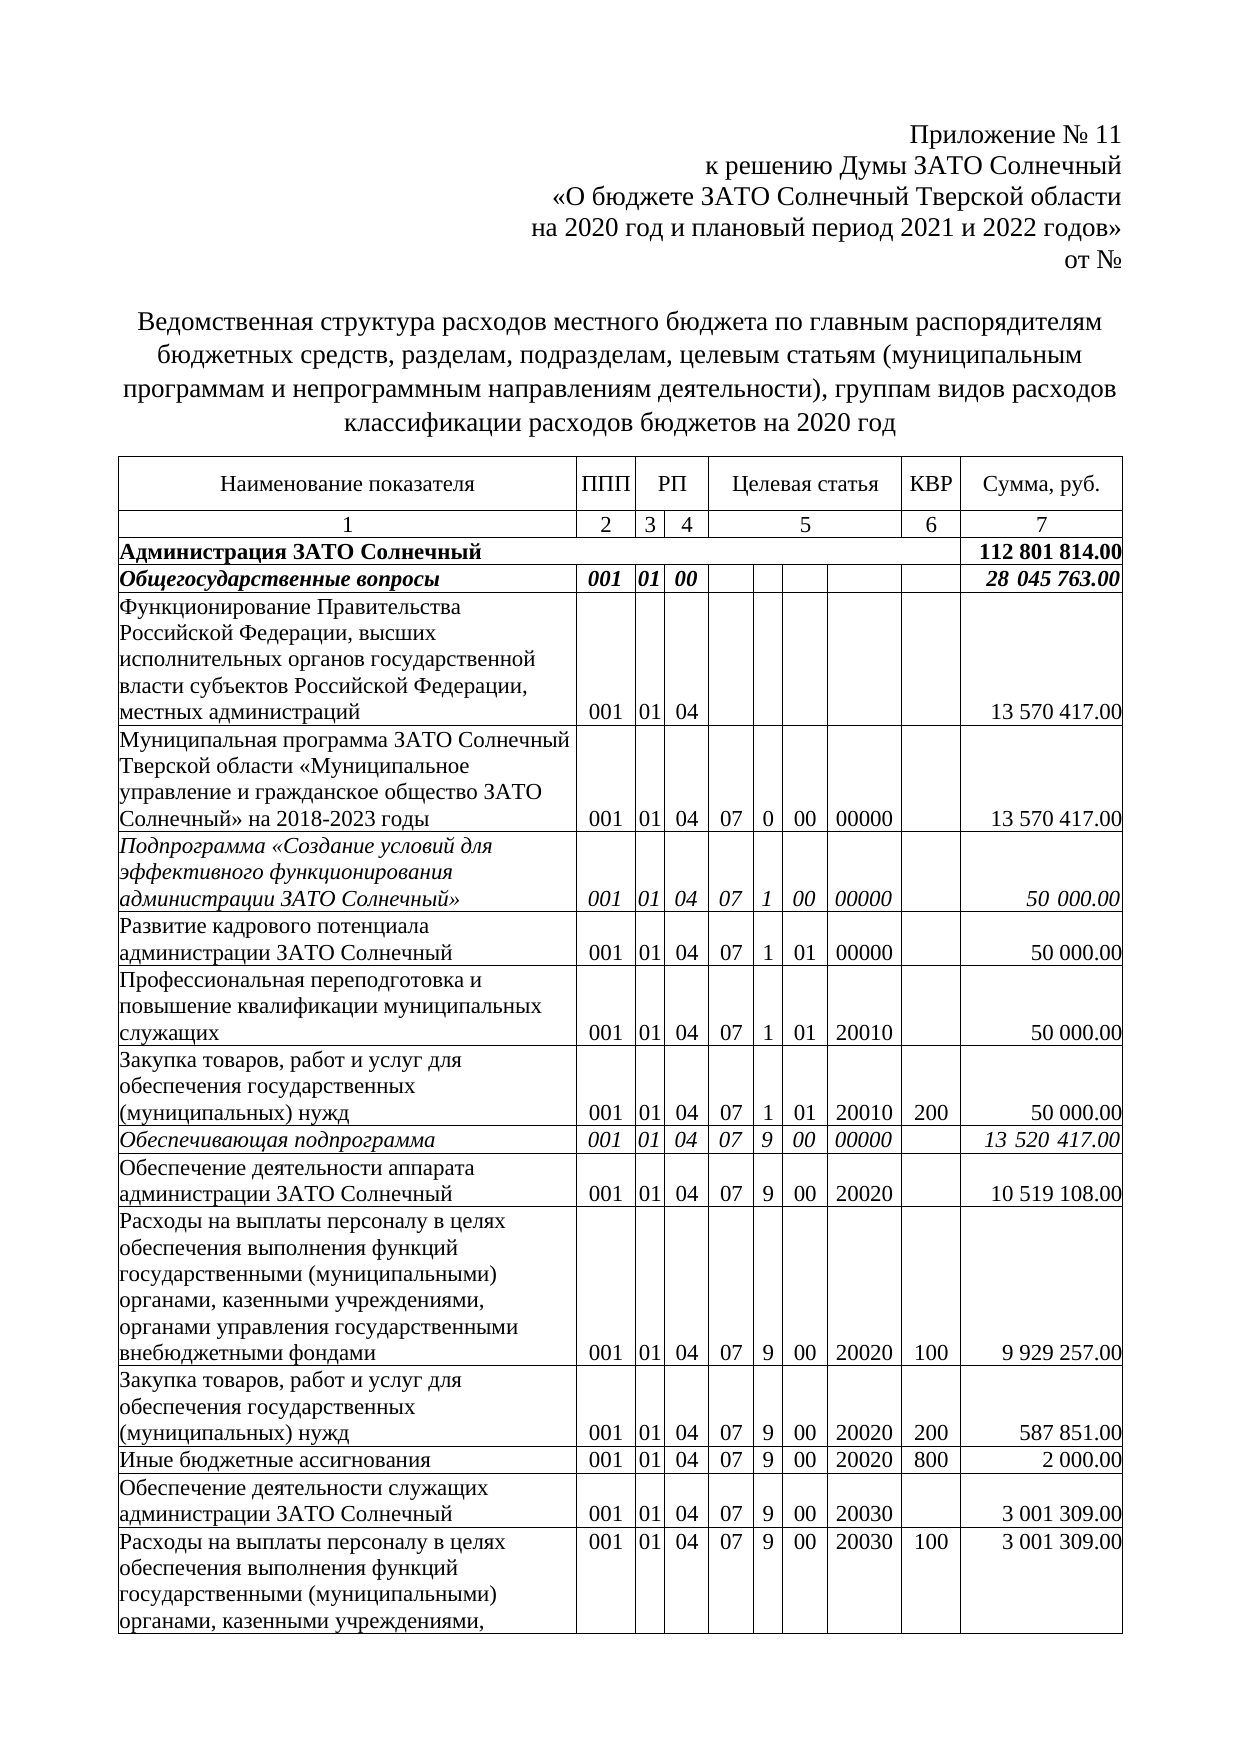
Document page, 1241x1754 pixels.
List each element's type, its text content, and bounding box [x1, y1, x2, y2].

table_cell 9 [754, 1447, 782, 1473]
table_cell 001 [577, 1366, 635, 1446]
table_cell 200 [902, 1366, 960, 1446]
table_cell 01 [636, 1447, 664, 1473]
table_cell 20020 [828, 1154, 901, 1206]
table_cell 07 [709, 1126, 753, 1152]
table_cell 587 851.00 [961, 1366, 1122, 1446]
table_cell 20020 [828, 1366, 901, 1446]
table_cell 07 [709, 726, 753, 831]
table_cell 5 [709, 511, 901, 537]
table_cell 04 [665, 1528, 708, 1633]
table_header КВР [902, 457, 960, 509]
table_cell 04 [665, 1046, 708, 1125]
table_header Целевая статья [709, 457, 901, 509]
table_header РП [636, 457, 708, 509]
table_cell 800 [902, 1447, 960, 1473]
table_cell [709, 565, 753, 592]
table_cell 01 [636, 1154, 664, 1206]
table_cell 1 [754, 912, 782, 965]
table_cell 04 [665, 1207, 708, 1365]
table_cell 9 [754, 1154, 782, 1206]
table_cell [754, 593, 782, 724]
table_cell 001 [577, 726, 635, 831]
table_cell 04 [665, 1126, 708, 1152]
table_cell 01 [636, 1366, 664, 1446]
table_cell 1 [754, 966, 782, 1045]
table_cell 001 [577, 1207, 635, 1365]
table_cell 04 [665, 966, 708, 1045]
table_cell 00 [665, 565, 708, 592]
table_cell 04 [665, 832, 708, 911]
table_cell [828, 593, 901, 724]
table_cell 00 [783, 1474, 827, 1527]
table_cell 2 000.00 [961, 1447, 1122, 1473]
table_cell 6 [902, 511, 960, 537]
table_cell Обеспечивающая подпрограмма [119, 1126, 576, 1152]
table_cell 50 000.00 [961, 912, 1122, 965]
table_cell 9 [754, 1528, 782, 1633]
table_cell 07 [709, 1447, 753, 1473]
table_cell 10 519 108.00 [961, 1154, 1122, 1206]
table_cell 3 [636, 511, 664, 537]
table_cell 001 [577, 565, 635, 592]
table_cell 07 [709, 1207, 753, 1365]
table_cell Обеспечение деятельности служащих администрации ЗАТО Солнечный [119, 1474, 576, 1527]
table_cell 001 [577, 1447, 635, 1473]
table_cell 00 [783, 1366, 827, 1446]
table_cell 50 000.00 [961, 832, 1122, 911]
table_cell 00 [783, 832, 827, 911]
table_cell 001 [577, 1474, 635, 1527]
table_cell Муниципальная программа ЗАТО Солнечный Тверской области «Муниципальное управление и гражданское общество ЗАТО Солнечный» на 2018-2023 годы [119, 726, 576, 831]
table_cell [754, 565, 782, 592]
table_cell 01 [636, 1207, 664, 1365]
table_cell 07 [709, 912, 753, 965]
table_cell Администрация ЗАТО Солнечный [119, 538, 960, 564]
table_cell 001 [577, 1154, 635, 1206]
table_cell 04 [665, 593, 708, 724]
table_cell 13 520 417.00 [961, 1126, 1122, 1152]
text на 2020 год и плановый период 2021 и 2022 годов» [118, 212, 1122, 243]
table_cell 01 [636, 565, 664, 592]
table_cell 001 [577, 1528, 635, 1633]
table_header Сумма, руб. [961, 457, 1122, 509]
text к решению Думы ЗАТО Солнечный [118, 149, 1122, 180]
table_cell 01 [636, 726, 664, 831]
table_cell 07 [709, 1366, 753, 1446]
table_cell 01 [783, 1046, 827, 1125]
table_cell 07 [709, 1154, 753, 1206]
table_cell Подпрограмма «Создание условий для эффективного функционирования администрации ЗАТО Солнечный» [119, 832, 576, 911]
table_cell 01 [636, 1046, 664, 1125]
table_cell 07 [709, 1528, 753, 1633]
table_cell 00000 [828, 726, 901, 831]
table_cell 00000 [828, 832, 901, 911]
table_header ППП [577, 457, 635, 509]
table_cell 50 000.00 [961, 966, 1122, 1045]
table_cell 7 [961, 511, 1122, 537]
table_cell 13 570 417.00 [961, 593, 1122, 724]
table_cell 9 929 257.00 [961, 1207, 1122, 1365]
table_cell 100 [902, 1207, 960, 1365]
table_cell 28 045 763.00 [961, 565, 1122, 592]
table_cell Развитие кадрового потенциала администрации ЗАТО Солнечный [119, 912, 576, 965]
table_cell 20020 [828, 1447, 901, 1473]
table_cell 20020 [828, 1207, 901, 1365]
table_cell 00 [783, 1447, 827, 1473]
table_cell 00 [783, 1154, 827, 1206]
table_cell 112 801 814.00 [961, 538, 1122, 564]
table_cell 00 [783, 726, 827, 831]
table_cell 00 [783, 1207, 827, 1365]
table_cell 100 [902, 1528, 960, 1633]
text Приложение № 11 [118, 118, 1122, 149]
table_cell 01 [636, 832, 664, 911]
table_cell Профессиональная переподготовка и повышение квалификации муниципальных служащих [119, 966, 576, 1045]
table_cell 200 [902, 1046, 960, 1125]
text «О бюджете ЗАТО Солнечный Тверской области [118, 180, 1122, 212]
table_cell [902, 1126, 960, 1152]
table_cell [902, 1474, 960, 1527]
table_cell 9 [754, 1207, 782, 1365]
table_cell 01 [636, 1126, 664, 1152]
table_cell 04 [665, 1474, 708, 1527]
table_cell 3 001 309.00 [961, 1528, 1122, 1633]
table_cell 3 001 309.00 [961, 1474, 1122, 1527]
table_cell 001 [577, 832, 635, 911]
table_cell 04 [665, 912, 708, 965]
table_cell 04 [665, 1154, 708, 1206]
table_cell [709, 593, 753, 724]
table_cell 07 [709, 832, 753, 911]
table_cell 07 [709, 1474, 753, 1527]
table_cell 01 [636, 593, 664, 724]
table_cell Иные бюджетные ассигнования [119, 1447, 576, 1473]
table_cell 04 [665, 1366, 708, 1446]
table_cell 20010 [828, 1046, 901, 1125]
table_cell 001 [577, 1126, 635, 1152]
table_cell Общегосударственные вопросы [119, 565, 576, 592]
table_cell 00 [783, 1126, 827, 1152]
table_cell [119, 1528, 576, 1633]
table_cell [783, 593, 827, 724]
table_cell 01 [783, 912, 827, 965]
table_cell 1 [119, 511, 576, 537]
table_cell 01 [636, 1474, 664, 1527]
table_cell 01 [636, 1528, 664, 1633]
table_cell 9 [754, 1474, 782, 1527]
text от № [118, 243, 1122, 274]
table_cell 13 570 417.00 [961, 726, 1122, 831]
table_cell 1 [754, 832, 782, 911]
table_cell [902, 593, 960, 724]
table_cell 01 [783, 966, 827, 1045]
text Ведомственная структура расходов местного бюджета по главным распорядителям бюджетных средств, разделам, подразделам, целевым статьям (муниципальным программам и непрограммным направлениям деятельности), группам видов расходов классификации расходов бюджетов на 2020 год [118, 305, 1122, 437]
table_cell 20030 [828, 1474, 901, 1527]
table_cell 9 [754, 1126, 782, 1152]
table_cell 20010 [828, 966, 901, 1045]
table_cell 04 [665, 1447, 708, 1473]
table_cell 1 [754, 1046, 782, 1125]
table_cell Обеспечение деятельности аппарата администрации ЗАТО Солнечный [119, 1154, 576, 1206]
table_header Наименование показателя [119, 457, 576, 509]
table_cell 07 [709, 966, 753, 1045]
table_cell [902, 966, 960, 1045]
table_cell 4 [665, 511, 708, 537]
table_cell 07 [709, 1046, 753, 1125]
table_cell 50 000.00 [961, 1046, 1122, 1125]
table_cell [902, 565, 960, 592]
table_cell 9 [754, 1366, 782, 1446]
table_cell 00 [783, 1528, 827, 1633]
table_cell [902, 1154, 960, 1206]
table_cell [902, 726, 960, 831]
table_cell Функционирование Правительства Российской Федерации, высших исполнительных органов государственной власти субъектов Российской Федерации, местных администраций [119, 593, 576, 724]
table_cell Закупка товаров, работ и услуг для обеспечения государственных (муниципальных) нужд [119, 1366, 576, 1446]
table_cell 0 [754, 726, 782, 831]
table_cell 01 [636, 966, 664, 1045]
table_cell 00000 [828, 1126, 901, 1152]
table_cell 001 [577, 593, 635, 724]
table_cell [828, 565, 901, 592]
table_cell Закупка товаров, работ и услуг для обеспечения государственных (муниципальных) нужд [119, 1046, 576, 1125]
table_cell 04 [665, 726, 708, 831]
table_cell 001 [577, 966, 635, 1045]
table_cell [783, 565, 827, 592]
table_cell 20030 [828, 1528, 901, 1633]
table_cell 001 [577, 912, 635, 965]
table_cell 00000 [828, 912, 901, 965]
table_cell [902, 832, 960, 911]
table_cell 01 [636, 912, 664, 965]
table_cell [902, 912, 960, 965]
table_cell 001 [577, 1046, 635, 1125]
table_cell 2 [577, 511, 635, 537]
